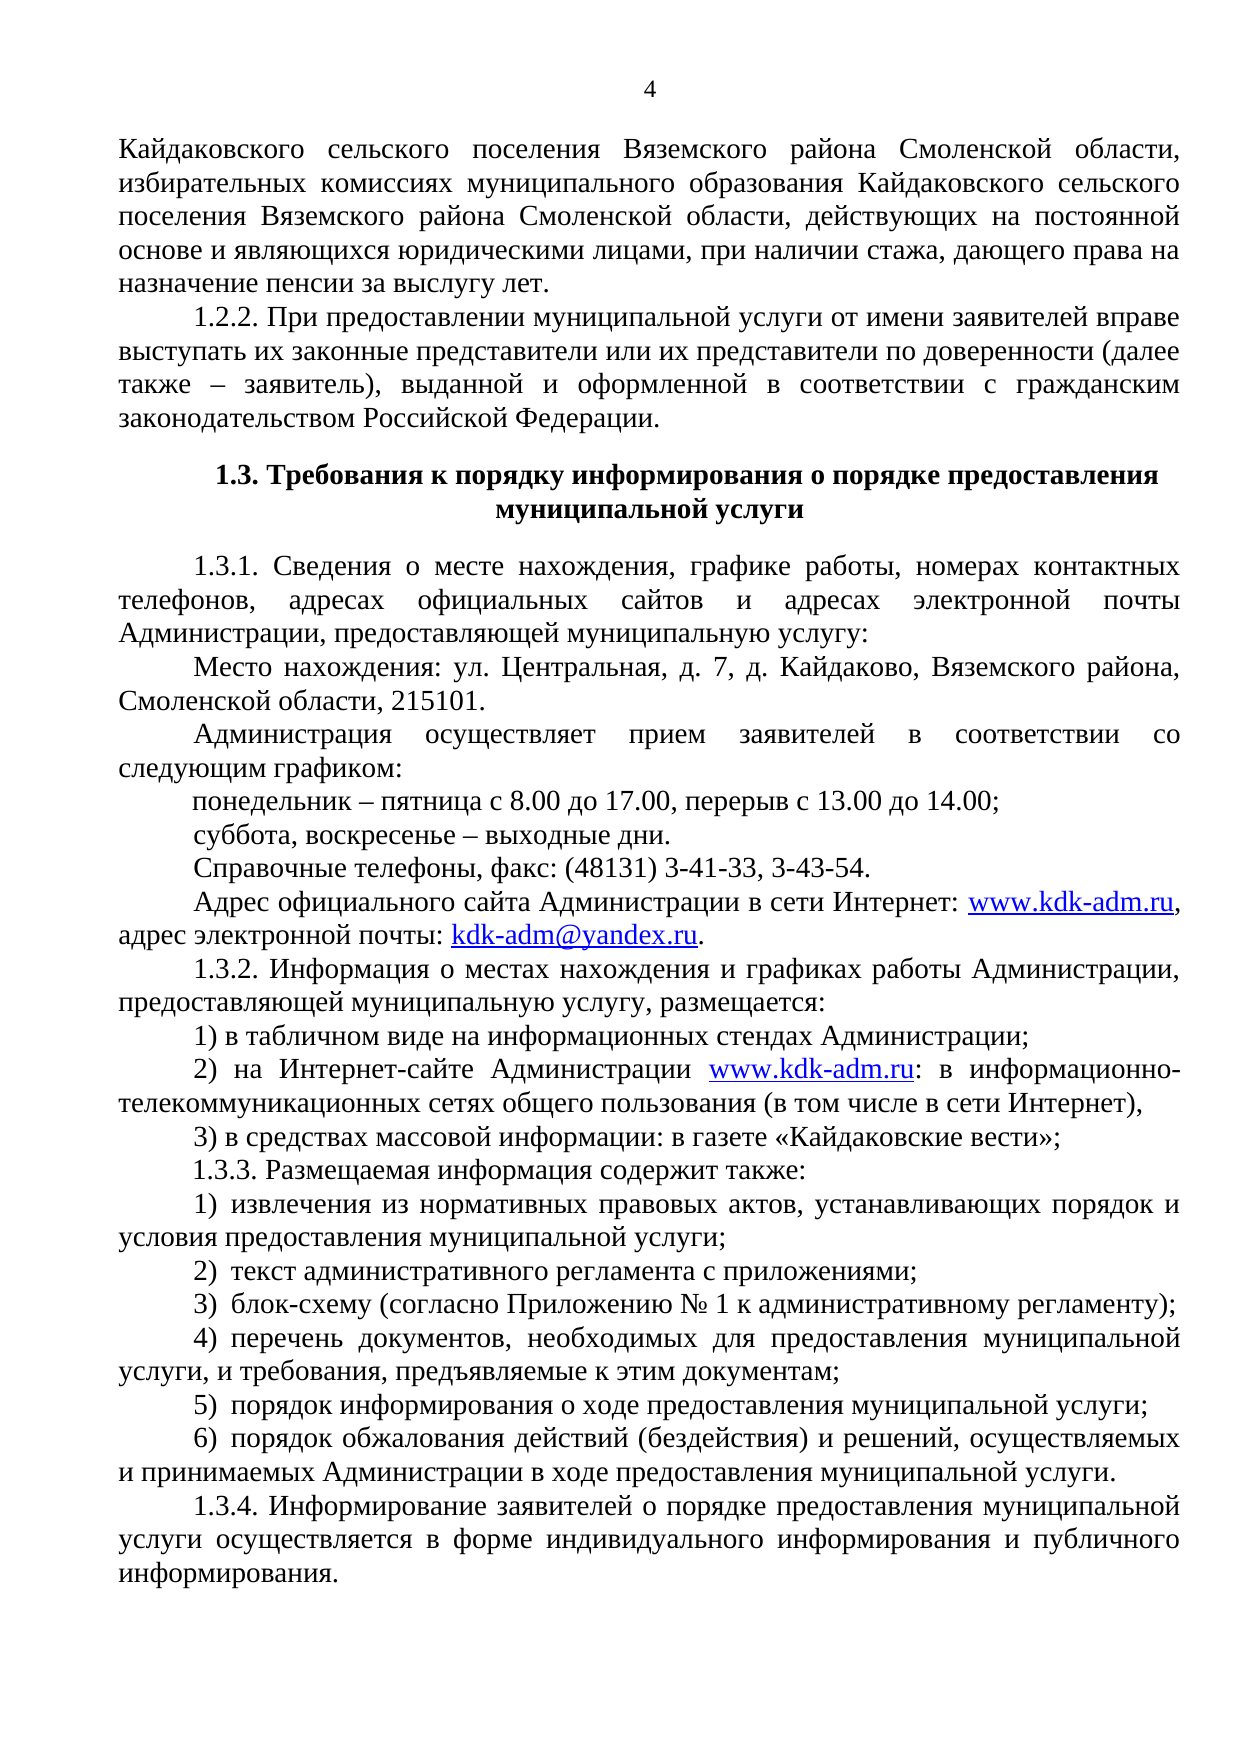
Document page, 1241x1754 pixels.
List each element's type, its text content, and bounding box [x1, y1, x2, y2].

text 1.3.3. Размещаемая информация содержит также: [118, 1152, 1181, 1186]
text 1.2.2. При предоставлении муниципальной услуги от имени заявителей вправе выступать их законные представители или их представители по доверенности (далее также – заявитель), выданной и оформленной в соответствии с гражданским законодательством Российской Федерации. [118, 299, 1181, 433]
text 1.3.4. Информирование заявителей о порядке предоставления муниципальной услуги осуществляется в форме индивидуального информирования и публичного информирования. [118, 1488, 1181, 1588]
text 1.3.2. Информация о местах нахождения и графиках работы Администрации, предоставляющей муниципальную услугу, размещается: [118, 951, 1181, 1018]
text 1.3. Требования к порядку информирования о порядке предоставления муниципальной услуги [118, 457, 1181, 524]
list перечень документов, необходимых для предоставления муниципальной услуги, и требования, предъявляемые к этим документам; [118, 1320, 1181, 1387]
text 2) на Интернет-сайте Администрации www.kdk-adm.ru: в информационно-телекоммуникационных сетях общего пользования (в том числе в сети Интернет), [118, 1052, 1181, 1119]
list порядок обжалования действий (бездействия) и решений, осуществляемых и принимаемых Администрации в ходе предоставления муниципальной услуги. [118, 1421, 1181, 1488]
list извлечения из нормативных правовых актов, устанавливающих порядок и условия предоставления муниципальной услуги; [118, 1186, 1181, 1253]
text 3) в средствах массовой информации: в газете «Кайдаковские вести»; [118, 1119, 1181, 1152]
text Место нахождения: ул. Центральная, д. 7, д. Кайдаково, Вяземского района, Смоленской области, 215101. [118, 649, 1181, 716]
text Адрес официального сайта Администрации в сети Интернет: www.kdk-adm.ru, адрес электронной почты: kdk-adm@yandex.ru. [118, 884, 1181, 951]
text 1) в табличном виде на информационных стендах Администрации; [118, 1018, 1181, 1052]
list блок-схему (согласно Приложению № 1 к административному регламенту); [118, 1286, 1181, 1320]
list порядок информирования о ходе предоставления муниципальной услуги; [118, 1387, 1181, 1421]
list текст административного регламента с приложениями; [118, 1253, 1181, 1286]
text 1.3.1. Сведения о месте нахождения, графике работы, номерах контактных телефонов, адресах официальных сайтов и адресах электронной почты Администрации, предоставляющей муниципальную услугу: [118, 548, 1181, 649]
text Справочные телефоны, факс: (48131) 3-41-33, 3-43-54. [118, 850, 1181, 884]
text Администрация осуществляет прием заявителей в соответствии со следующим графиком: [118, 716, 1181, 783]
text суббота, воскресенье – выходные дни. [118, 817, 1181, 850]
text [118, 131, 1181, 299]
text понедельник – пятница с 8.00 до 17.00, перерыв с 13.00 до 14.00; [118, 783, 1181, 817]
